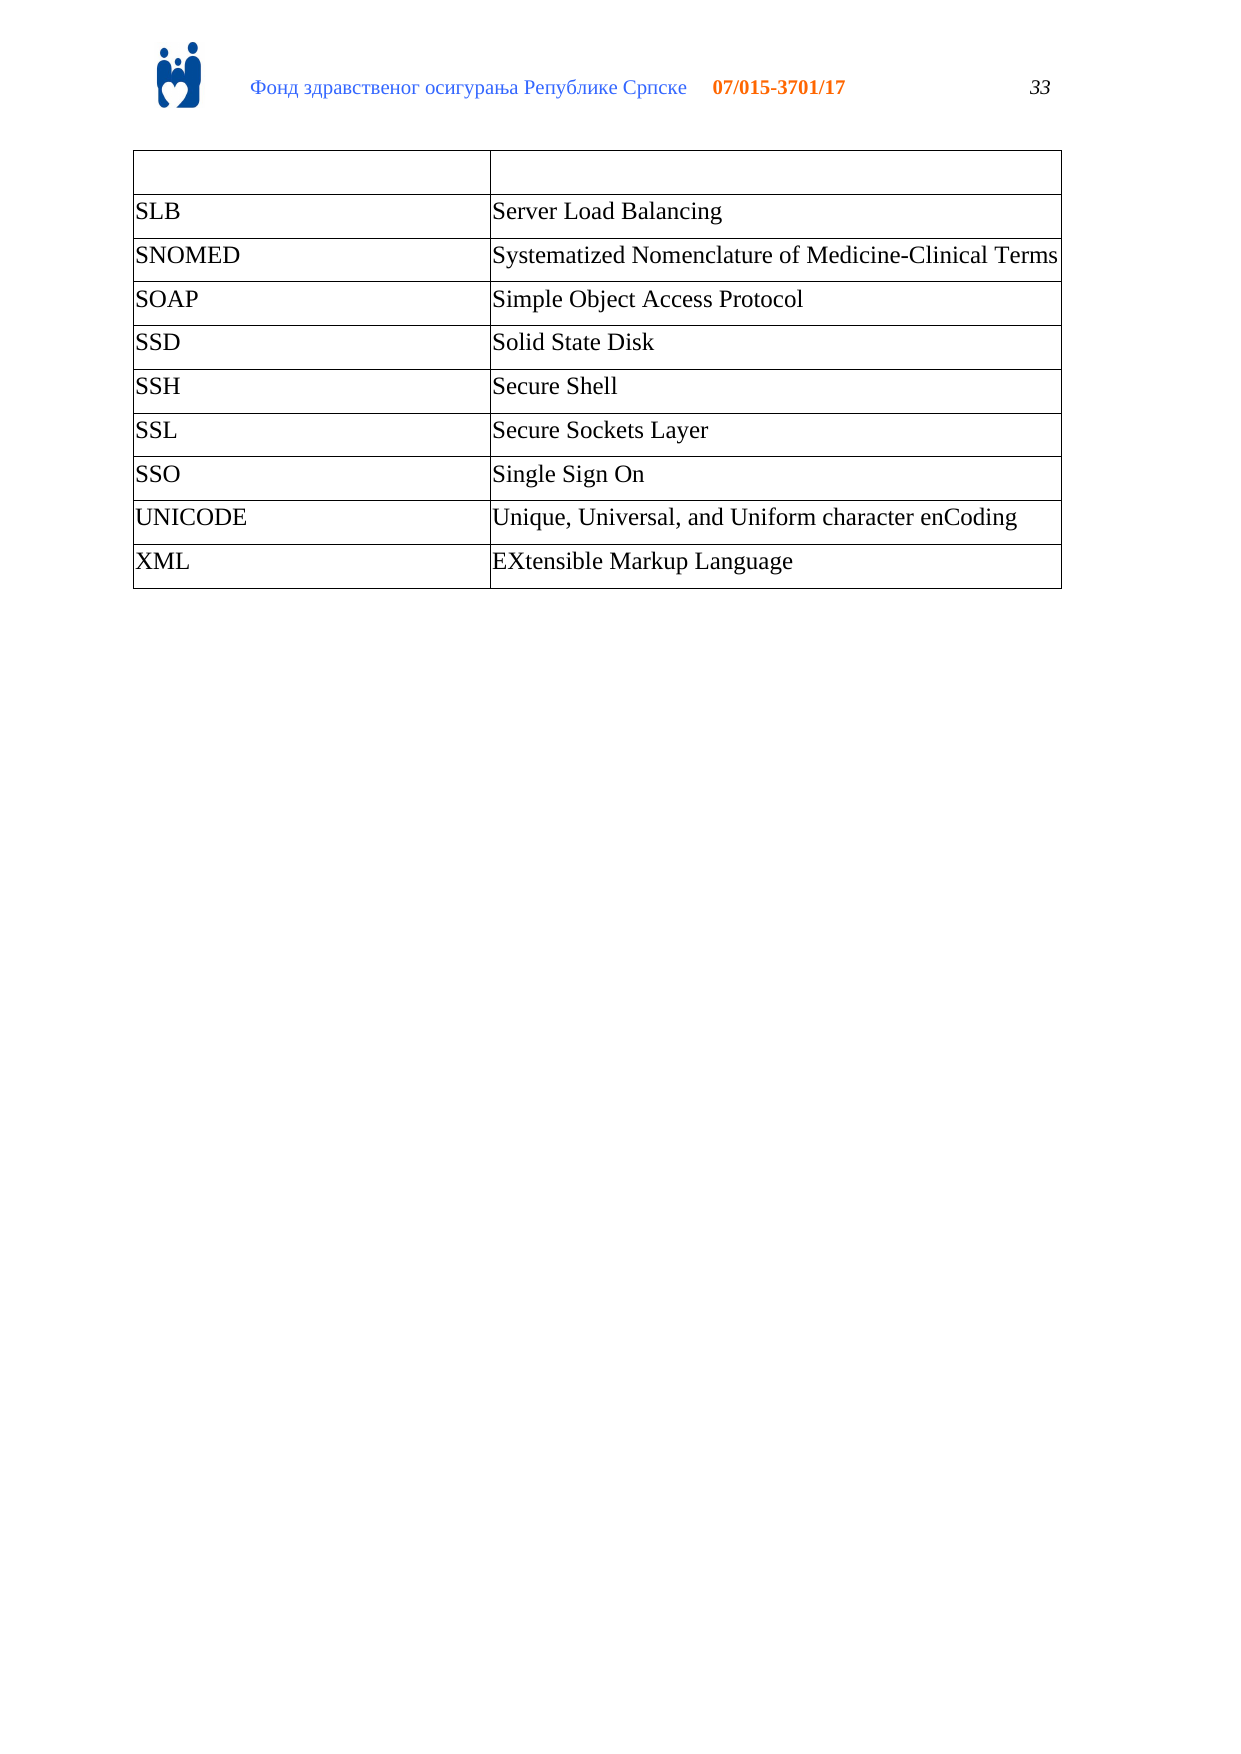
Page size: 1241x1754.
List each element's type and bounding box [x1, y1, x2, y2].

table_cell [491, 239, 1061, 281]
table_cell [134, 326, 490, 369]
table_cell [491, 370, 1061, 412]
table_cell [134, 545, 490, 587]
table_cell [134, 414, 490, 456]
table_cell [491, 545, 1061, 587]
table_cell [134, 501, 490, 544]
picture [153, 42, 206, 108]
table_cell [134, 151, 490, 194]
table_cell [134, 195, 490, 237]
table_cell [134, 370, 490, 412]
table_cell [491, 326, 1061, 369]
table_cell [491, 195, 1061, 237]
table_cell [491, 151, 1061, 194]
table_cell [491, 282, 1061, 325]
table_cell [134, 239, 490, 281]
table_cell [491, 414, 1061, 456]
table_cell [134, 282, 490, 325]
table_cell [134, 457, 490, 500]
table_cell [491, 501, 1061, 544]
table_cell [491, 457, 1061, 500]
